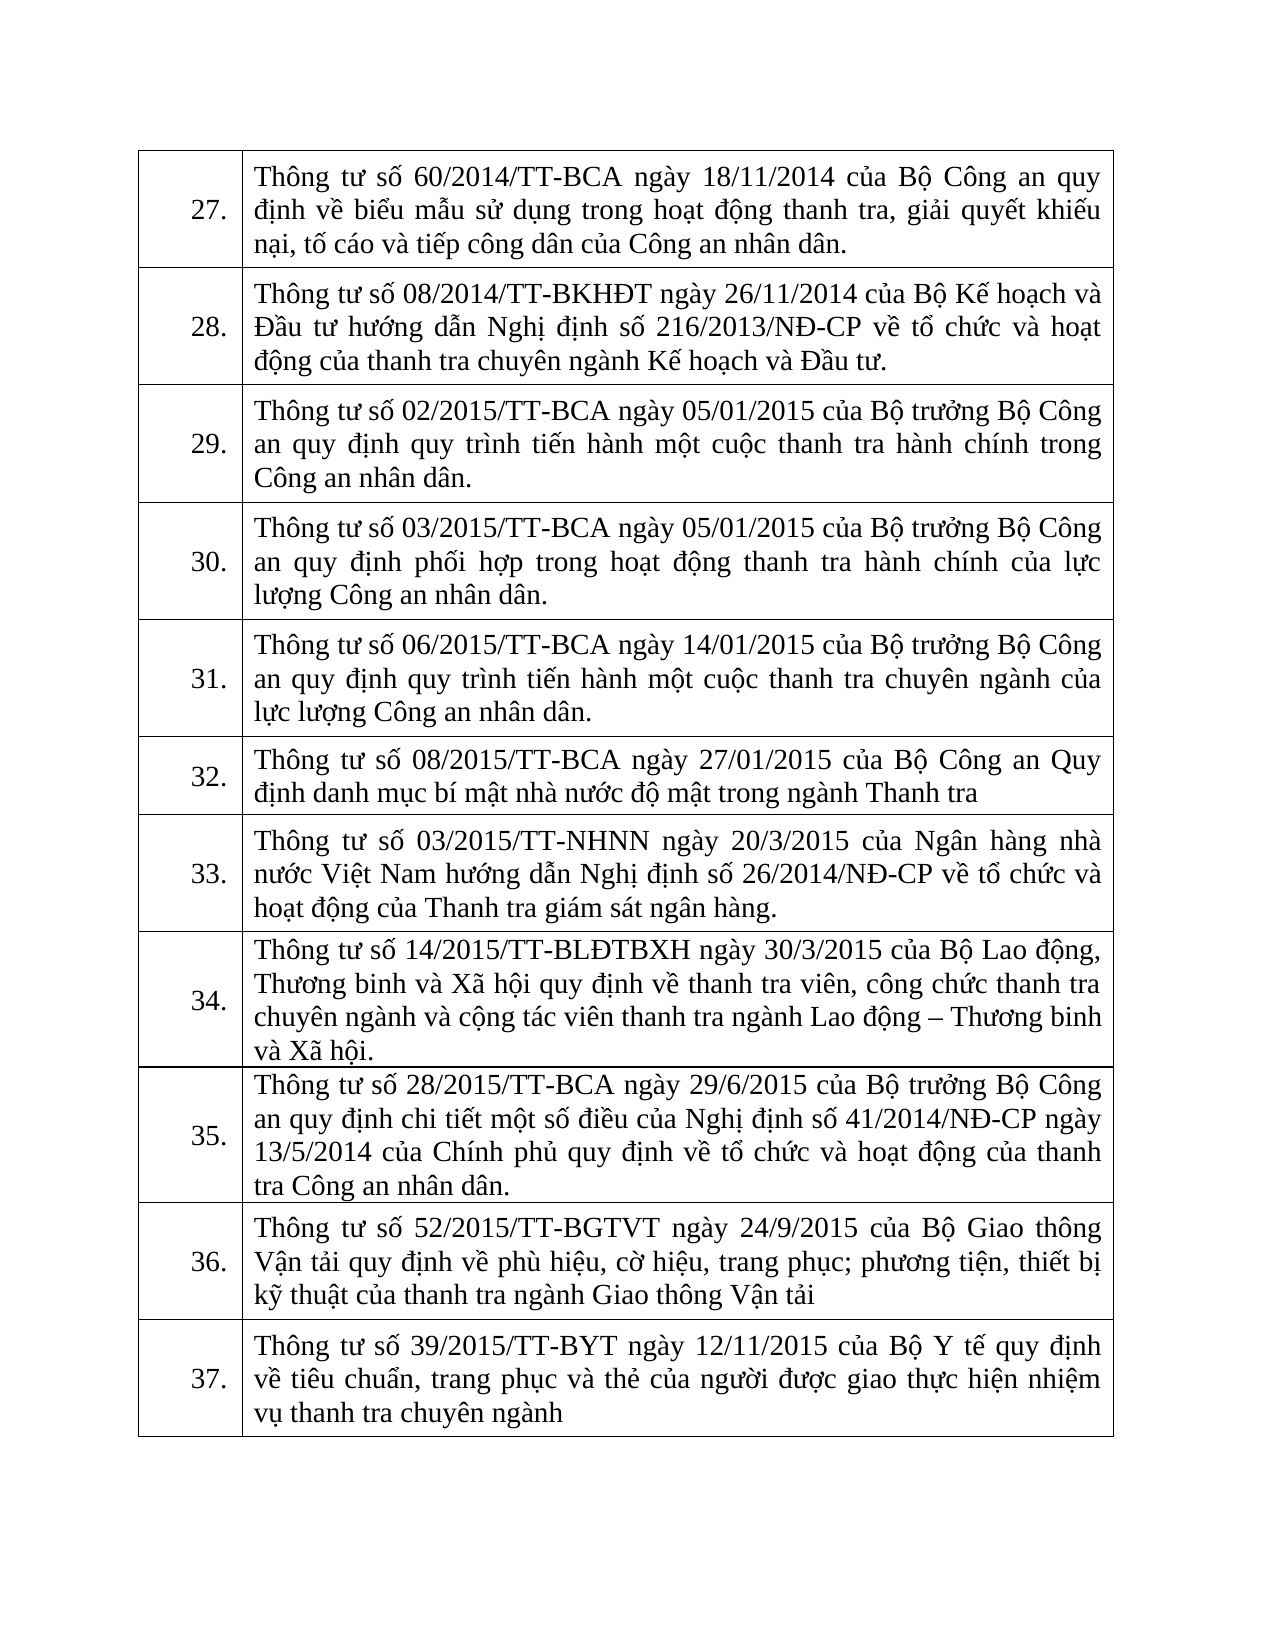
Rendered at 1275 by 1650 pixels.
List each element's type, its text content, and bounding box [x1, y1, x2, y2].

table_cell [139, 737, 242, 814]
table_cell Thông tư số 02/2015/TT-BCA ngày 05/01/2015 của Bộ trưởng Bộ Công an quy định quy trình tiến hành một cuộc thanh tra hành chính trong Công an nhân dân. [243, 385, 1113, 502]
table_cell Thông tư số 08/2015/TT-BCA ngày 27/01/2015 của Bộ Công an Quy định danh mục bí mật nhà nước độ mật trong ngành Thanh tra [243, 737, 1113, 814]
table_cell Thông tư số 14/2015/TT-BLĐTBXH ngày 30/3/2015 của Bộ Lao động, Thương binh và Xã hội quy định về thanh tra viên, công chức thanh tra chuyên ngành và cộng tác viên thanh tra ngành Lao động – Thương binh và Xã hội. [243, 932, 1113, 1066]
table_cell [139, 815, 242, 931]
table_cell Thông tư số 52/2015/TT-BGTVT ngày 24/9/2015 của Bộ Giao thông Vận tải quy định về phù hiệu, cờ hiệu, trang phục; phương tiện, thiết bị kỹ thuật của thanh tra ngành Giao thông Vận tải [243, 1203, 1113, 1319]
table_cell Thông tư số 60/2014/TT-BCA ngày 18/11/2014 của Bộ Công an quy định về biểu mẫu sử dụng trong hoạt động thanh tra, giải quyết khiếu nại, tố cáo và tiếp công dân của Công an nhân dân. [243, 151, 1113, 267]
table_cell [139, 1068, 242, 1202]
table_cell [139, 932, 242, 1066]
table_cell [139, 268, 242, 384]
table_cell [139, 620, 242, 736]
table_cell Thông tư số 28/2015/TT-BCA ngày 29/6/2015 của Bộ trưởng Bộ Công an quy định chi tiết một số điều của Nghị định số 41/2014/NĐ-CP ngày 13/5/2014 của Chính phủ quy định về tổ chức và hoạt động của thanh tra Công an nhân dân. [243, 1068, 1113, 1202]
table_cell [139, 1320, 242, 1436]
table_cell Thông tư số 08/2014/TT-BKHĐT ngày 26/11/2014 của Bộ Kế hoạch và Đầu tư hướng dẫn Nghị định số 216/2013/NĐ-CP về tổ chức và hoạt động của thanh tra chuyên ngành Kế hoạch và Đầu tư. [243, 268, 1113, 384]
table_cell Thông tư số 06/2015/TT-BCA ngày 14/01/2015 của Bộ trưởng Bộ Công an quy định quy trình tiến hành một cuộc thanh tra chuyên ngành của lực lượng Công an nhân dân. [243, 620, 1113, 736]
table_cell [139, 151, 242, 267]
table_cell Thông tư số 03/2015/TT-BCA ngày 05/01/2015 của Bộ trưởng Bộ Công an quy định phối hợp trong hoạt động thanh tra hành chính của lực lượng Công an nhân dân. [243, 503, 1113, 619]
table_cell Thông tư số 39/2015/TT-BYT ngày 12/11/2015 của Bộ Y tế quy định về tiêu chuẩn, trang phục và thẻ của người được giao thực hiện nhiệm vụ thanh tra chuyên ngành [243, 1320, 1113, 1436]
table_cell [139, 1203, 242, 1319]
table_cell [139, 385, 242, 502]
table_cell Thông tư số 03/2015/TT-NHNN ngày 20/3/2015 của Ngân hàng nhà nước Việt Nam hướng dẫn Nghị định số 26/2014/NĐ-CP về tổ chức và hoạt động của Thanh tra giám sát ngân hàng. [243, 815, 1113, 931]
table_cell [139, 503, 242, 619]
